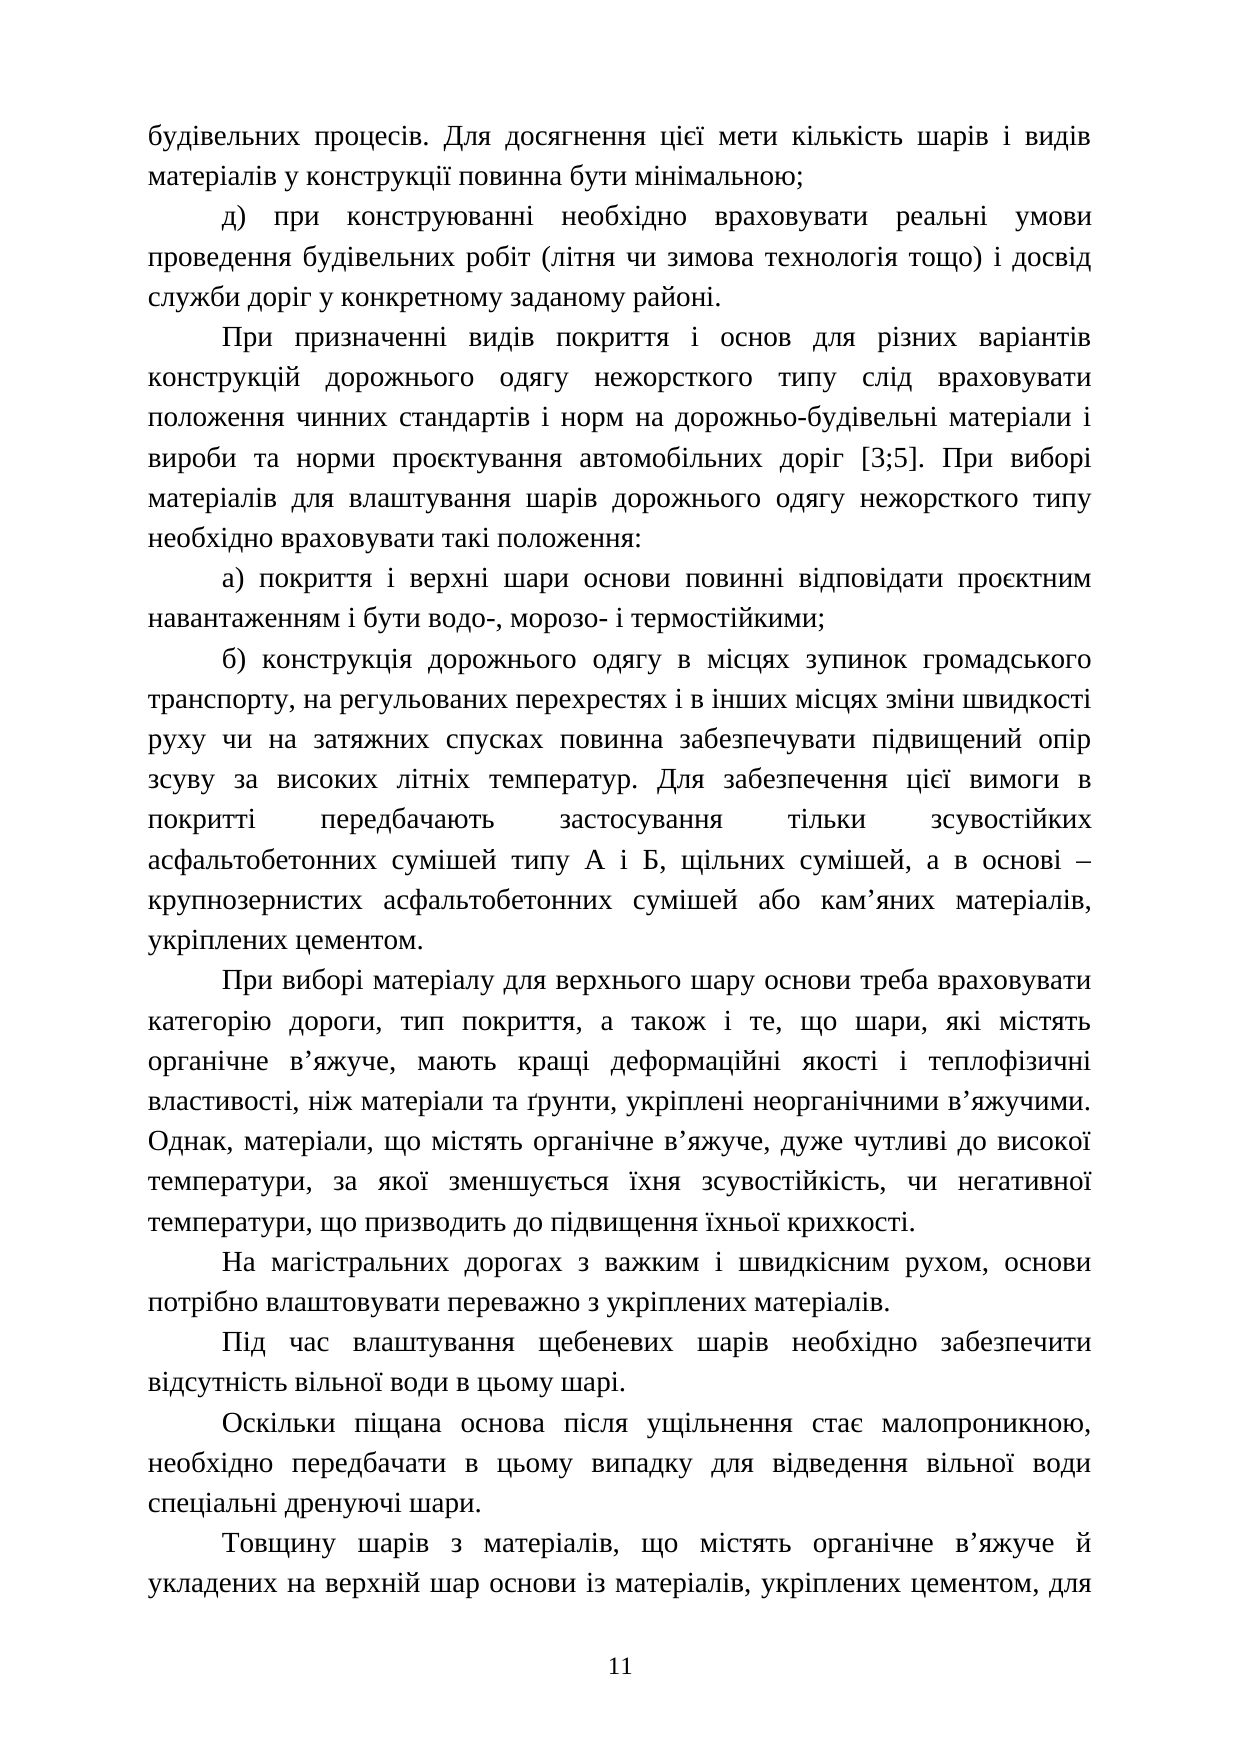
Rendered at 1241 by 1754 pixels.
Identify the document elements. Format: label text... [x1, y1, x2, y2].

text б) конструкція дорожнього одягу в місцях зупинок громадського транспорту, на регульованих перехрестях і в інших місцях зміни швидкості руху чи на затяжних спусках повинна забезпечувати підвищений опір зсуву за високих літніх температур. Для забезпечення цієї вимоги в покритті передбачають застосування тільки зсувостійких асфальтобетонних сумішей типу А і Б, щільних сумішей, а в основі – крупнозернистих асфальтобетонних сумішей або кам’яних матеріалів, укріплених цементом. [148, 641, 1092, 956]
text При призначенні видів покриття і основ для різних варіантів конструкцій дорожнього одягу нежорсткого типу слід враховувати положення чинних стандартів і норм на дорожньо-будівельні матеріали і вироби та норми проєктування автомобільних доріг [3;5]. При виборі матеріалів для влаштування шарів дорожнього одягу нежорсткого типу необхідно враховувати такі положення: [148, 319, 1092, 554]
text При виборі матеріалу для верхнього шару основи треба враховувати категорію дороги, тип покриття, а також і те, що шари, які містять органічне в’яжуче, мають кращі деформаційні якості і теплофізичні властивості, ніж матеріали та ґрунти, укріплені неорганічними в’яжучими. Однак, матеріали, що містять органічне в’яжуче, дуже чутливі до високої температури, за якої зменшується їхня зсувостійкість, чи негативної температури, що призводить до підвищення їхньої крихкості. [148, 962, 1092, 1237]
text Під час влаштування щебеневих шарів необхідно забезпечити відсутність вільної води в цьому шарі. [148, 1324, 1092, 1398]
text д) при конструюванні необхідно враховувати реальні умови проведення будівельних робіт (літня чи зимова технологія тощо) і досвід служби доріг у конкретному заданому районі. [148, 198, 1092, 312]
text На магістральних дорогах з важким і швидкісним рухом, основи потрібно влаштовувати переважно з укріплених матеріалів. [148, 1244, 1092, 1318]
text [148, 118, 1092, 192]
text а) покриття і верхні шари основи повинні відповідати проєктним навантаженням і бути водо-, морозо- і термостійкими; [148, 560, 1092, 634]
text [148, 1525, 1092, 1599]
text Оскільки піщана основа після ущільнення стає малопроникною, необхідно передбачати в цьому випадку для відведення вільної води спеціальні дренуючі шари. [148, 1405, 1092, 1519]
